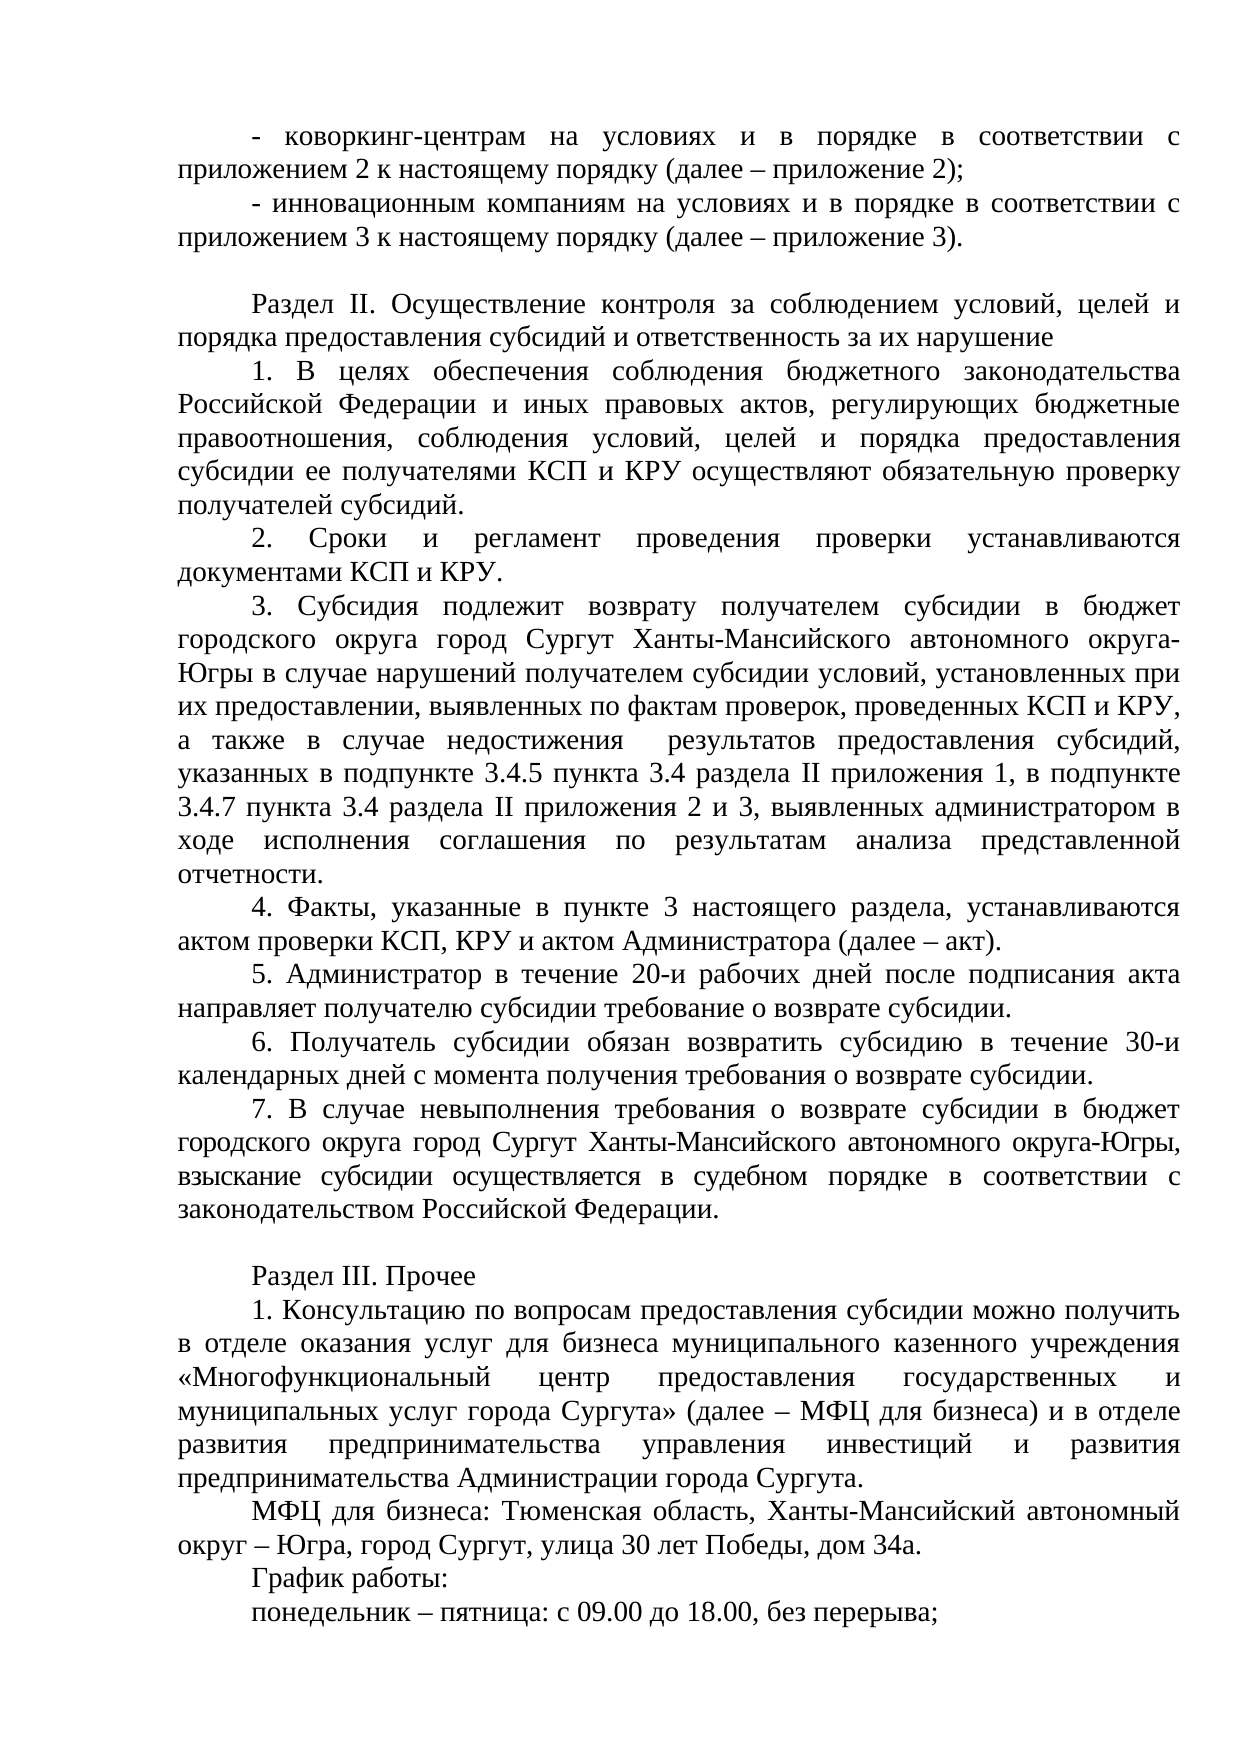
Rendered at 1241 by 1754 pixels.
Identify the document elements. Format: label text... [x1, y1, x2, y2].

text 1. В целях обеспечения соблюдения бюджетного законодательства Российской Федерации и иных правовых актов, регулирующих бюджетные правоотношения, соблюдения условий, целей и порядка предоставления субсидии ее получателями КСП и КРУ осуществляют обязательную проверку получателей субсидий. [177, 353, 1181, 521]
text 1. Консультацию по вопросам предоставления субсидии можно получить в отделе оказания услуг для бизнеса муниципального казенного учреждения «Многофункциональный центр предоставления государственных и муниципальных услуг города Сургута» (далее – МФЦ для бизнеса) и в отделе развития предпринимательства управления инвестиций и развития предпринимательства Администрации города Сургута. [177, 1292, 1181, 1493]
text Раздел III. Прочее [177, 1258, 1181, 1292]
text МФЦ для бизнеса: Тюменская область, Ханты-Мансийский автономный округ – Югра, город Сургут, улица 30 лет Победы, дом 34а. [177, 1493, 1181, 1560]
text понедельник – пятница: с 09.00 до 18.00, без перерыва; [177, 1594, 1181, 1627]
text 6. Получатель субсидии обязан возвратить субсидию в течение 30-и календарных дней с момента получения требования о возврате субсидии. [177, 1024, 1181, 1091]
text - коворкинг-центрам на условиях и в порядке в соответствии с приложением 2 к настоящему порядку (далее – приложение 2); [177, 118, 1181, 185]
text 7. В случае невыполнения требования о возврате субсидии в бюджет городского округа город Сургут Ханты-Мансийского автономного округа-Югры, взыскание субсидии осуществляется в судебном порядке в соответствии с законодательством Российской Федерации. [177, 1091, 1181, 1225]
text Раздел II. Осуществление контроля за соблюдением условий, целей и порядка предоставления субсидий и ответственность за их нарушение [177, 286, 1181, 353]
text График работы: [177, 1560, 1181, 1594]
text 5. Администратор в течение 20-и рабочих дней после подписания акта направляет получателю субсидии требование о возврате субсидии. [177, 957, 1181, 1024]
text 3. Субсидия подлежит возврату получателем субсидии в бюджет городского округа город Сургут Ханты-Мансийского автономного округа-Югры в случае нарушений получателем субсидии условий, установленных при их предоставлении, выявленных по фактам проверок, проведенных КСП и КРУ, а также в случае недостижения результатов предоставления субсидий, указанных в подпункте 3.4.5 пункта 3.4 раздела II приложения 1, в подпункте 3.4.7 пункта 3.4 раздела II приложения 2 и 3, выявленных администратором в ходе исполнения соглашения по результатам анализа представленной отчетности. [177, 588, 1181, 889]
text - инновационным компаниям на условиях и в порядке в соответствии с приложением 3 к настоящему порядку (далее – приложение 3). [177, 185, 1181, 252]
text 4. Факты, указанные в пункте 3 настоящего раздела, устанавливаются актом проверки КСП, КРУ и актом Администратора (далее – акт). [177, 889, 1181, 957]
text 2. Сроки и регламент проведения проверки устанавливаются документами КСП и КРУ. [177, 521, 1181, 588]
